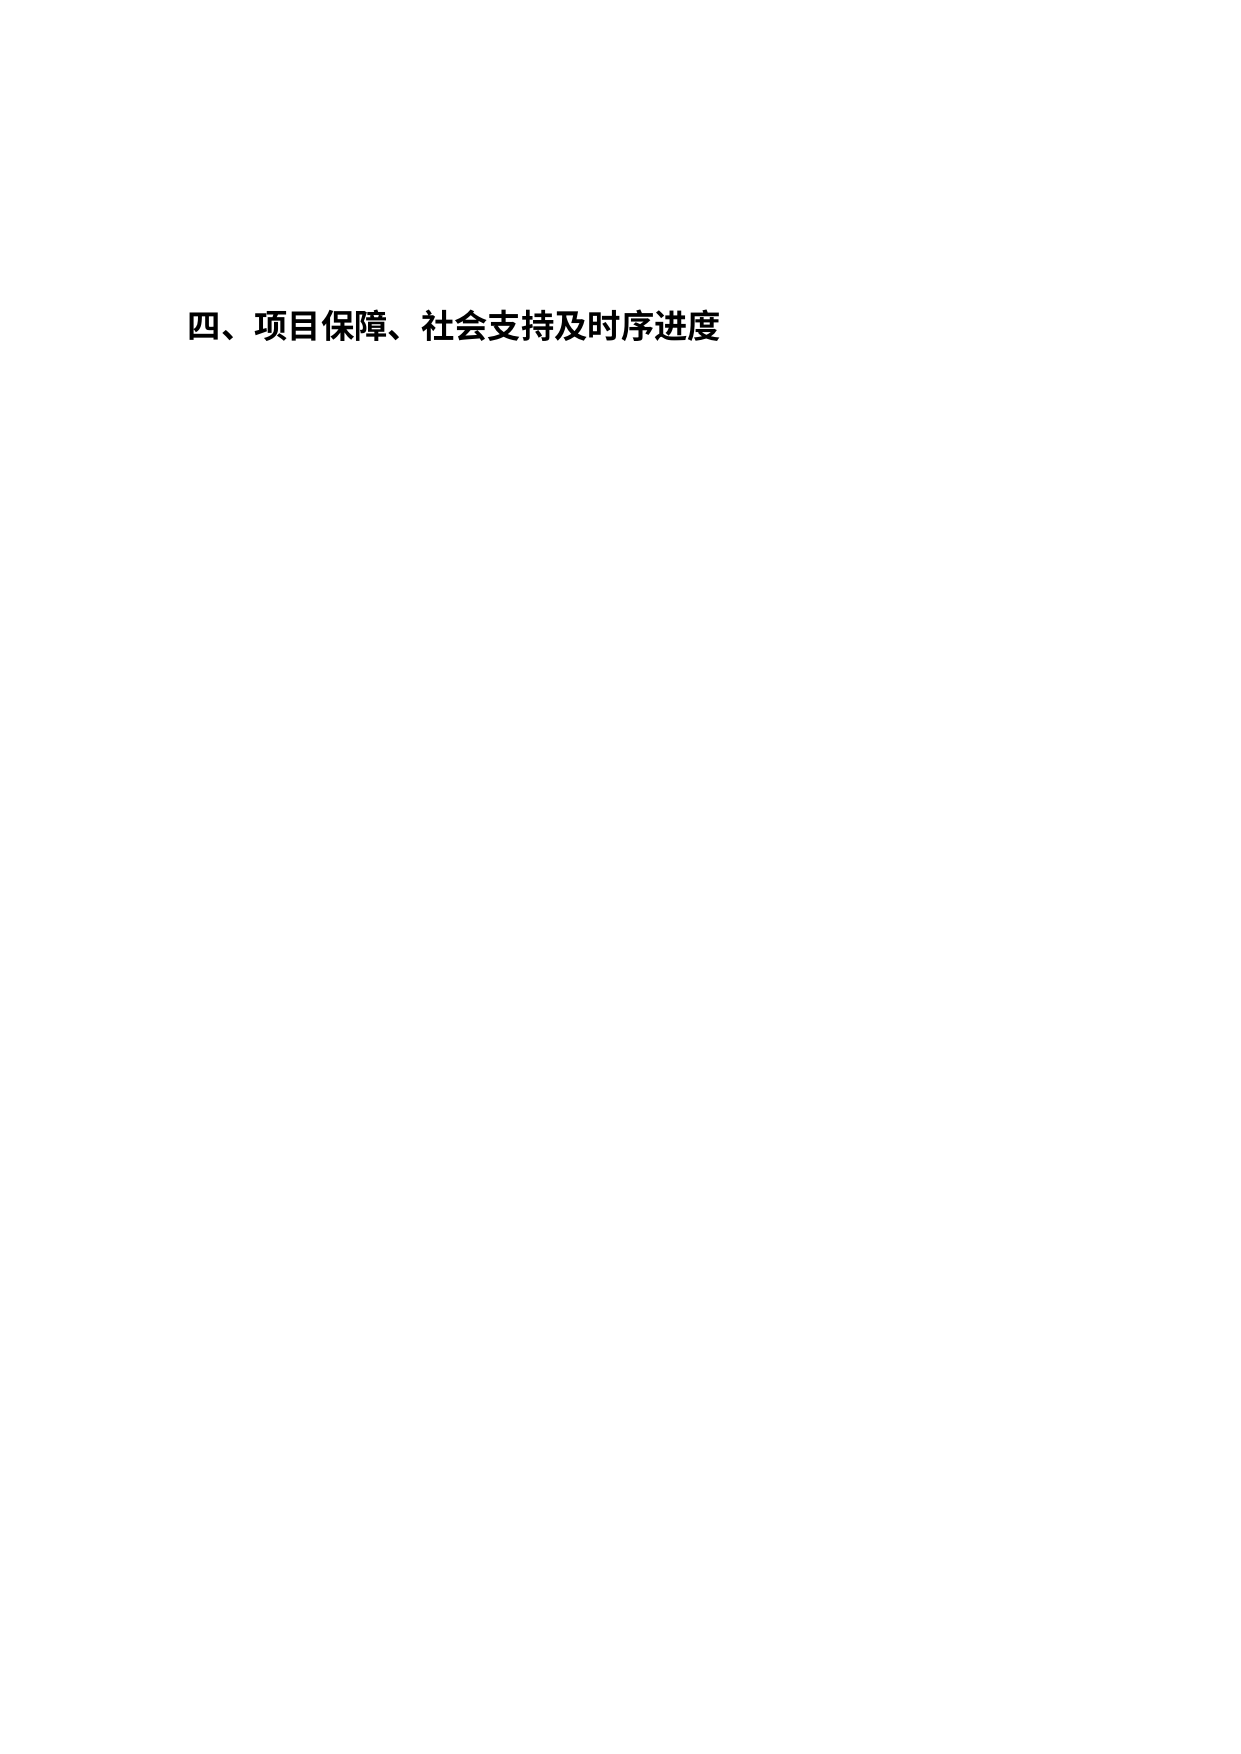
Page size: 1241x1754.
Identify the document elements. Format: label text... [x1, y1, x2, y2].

text 四、项目保障、社会支持及时序进度 [187, 292, 1053, 357]
